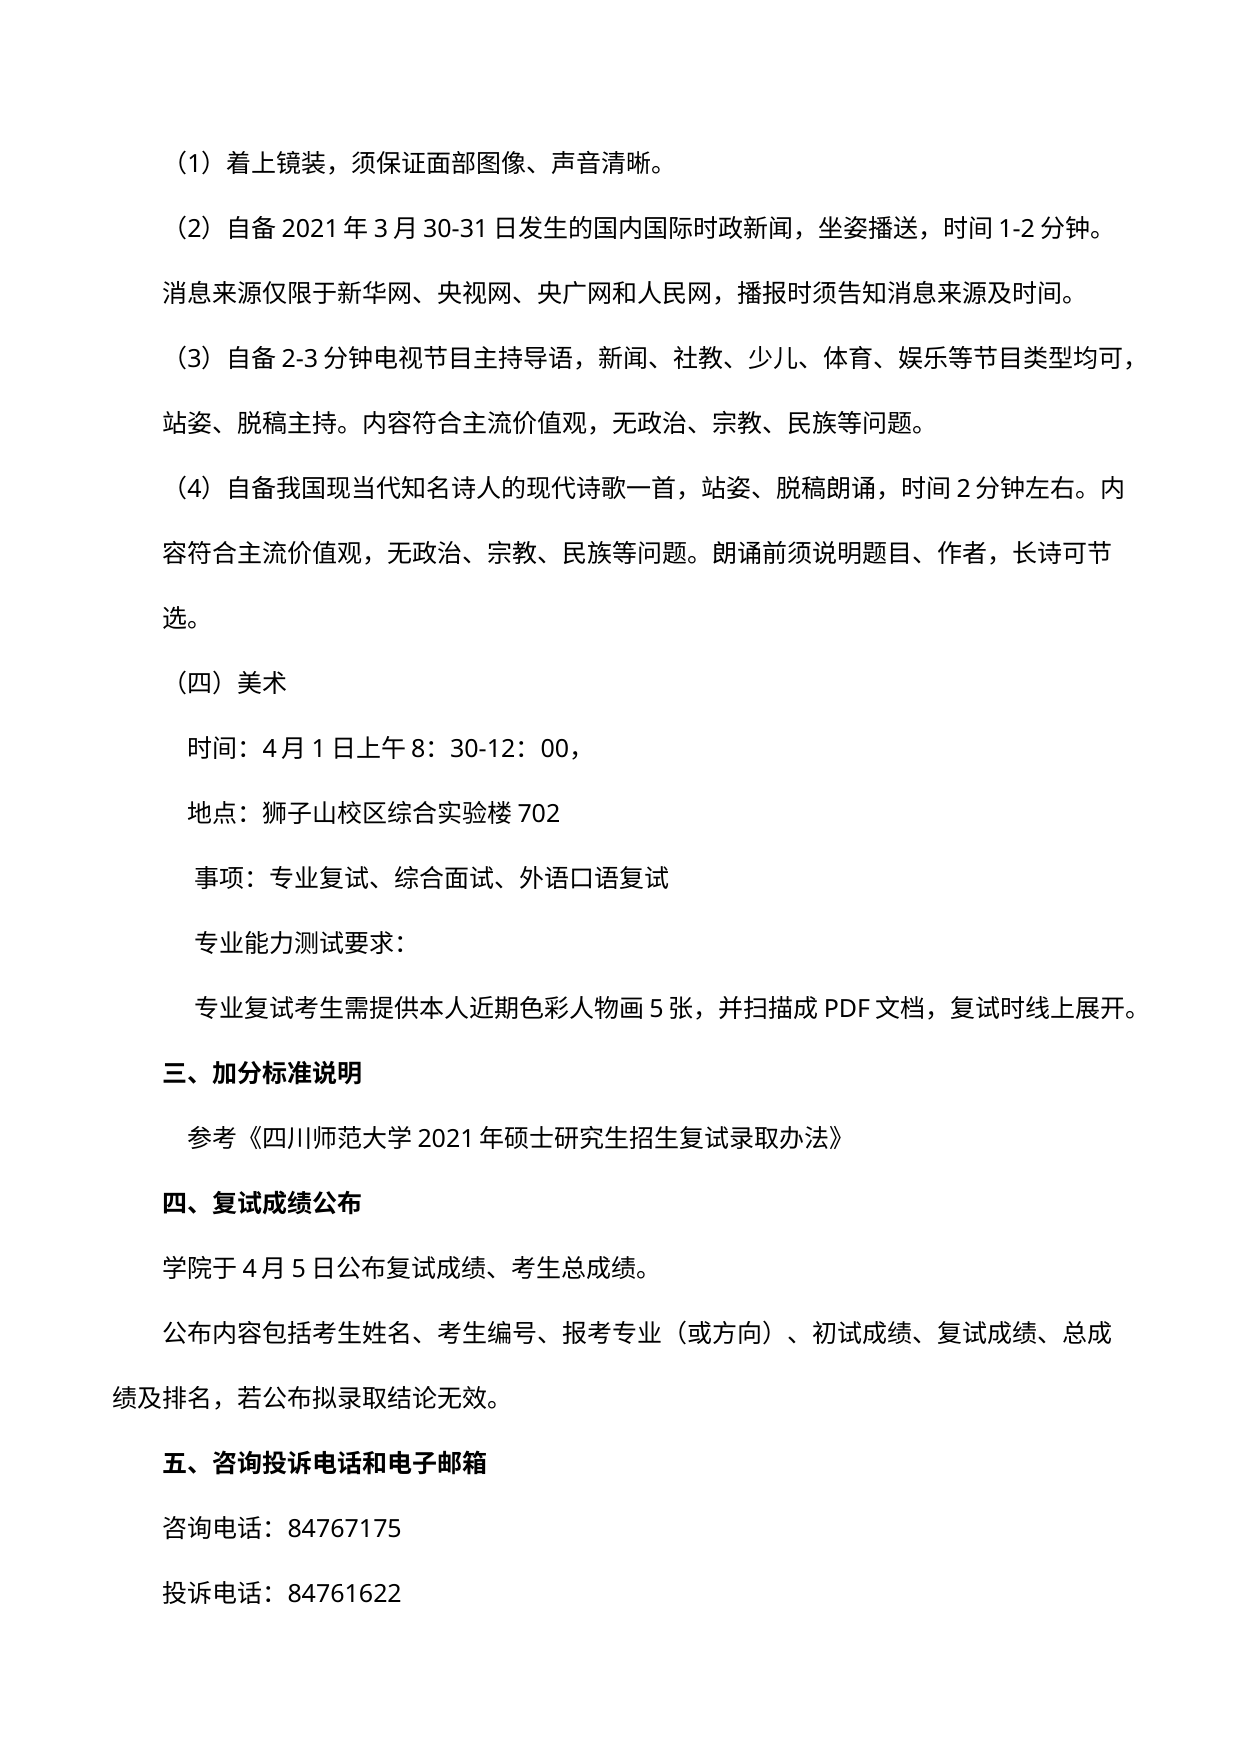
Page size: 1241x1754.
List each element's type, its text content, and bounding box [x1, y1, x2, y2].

text 四、复试成绩公布 [112, 1169, 1128, 1234]
text 地点：狮子山校区综合实验楼702 [112, 779, 1128, 844]
text 三、加分标准说明 [112, 1039, 1128, 1104]
text 专业能力测试要求： [112, 909, 1128, 974]
text 学院于4月5日公布复试成绩、考生总成绩。 [112, 1234, 1128, 1299]
text 专业复试考生需提供本人近期色彩人物画5张，并扫描成PDF文档，复试时线上展开。 [112, 974, 1128, 1039]
text （四）美术 [112, 649, 1128, 714]
text 投诉电话：84761622 [112, 1559, 1128, 1624]
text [162, 129, 1128, 649]
text 事项：专业复试、综合面试、外语口语复试 [112, 844, 1128, 909]
text 时间：4月1日上午8：30-12：00， [112, 714, 1128, 779]
text 公布内容包括考生姓名、考生编号、报考专业（或方向）、初试成绩、复试成绩、总成绩及排名，若公布拟录取结论无效。 [112, 1299, 1128, 1429]
text 五、咨询投诉电话和电子邮箱 [112, 1429, 1128, 1494]
text 咨询电话：84767175 [112, 1494, 1128, 1559]
text 参考《四川师范大学2021年硕士研究生招生复试录取办法》 [112, 1104, 1128, 1169]
